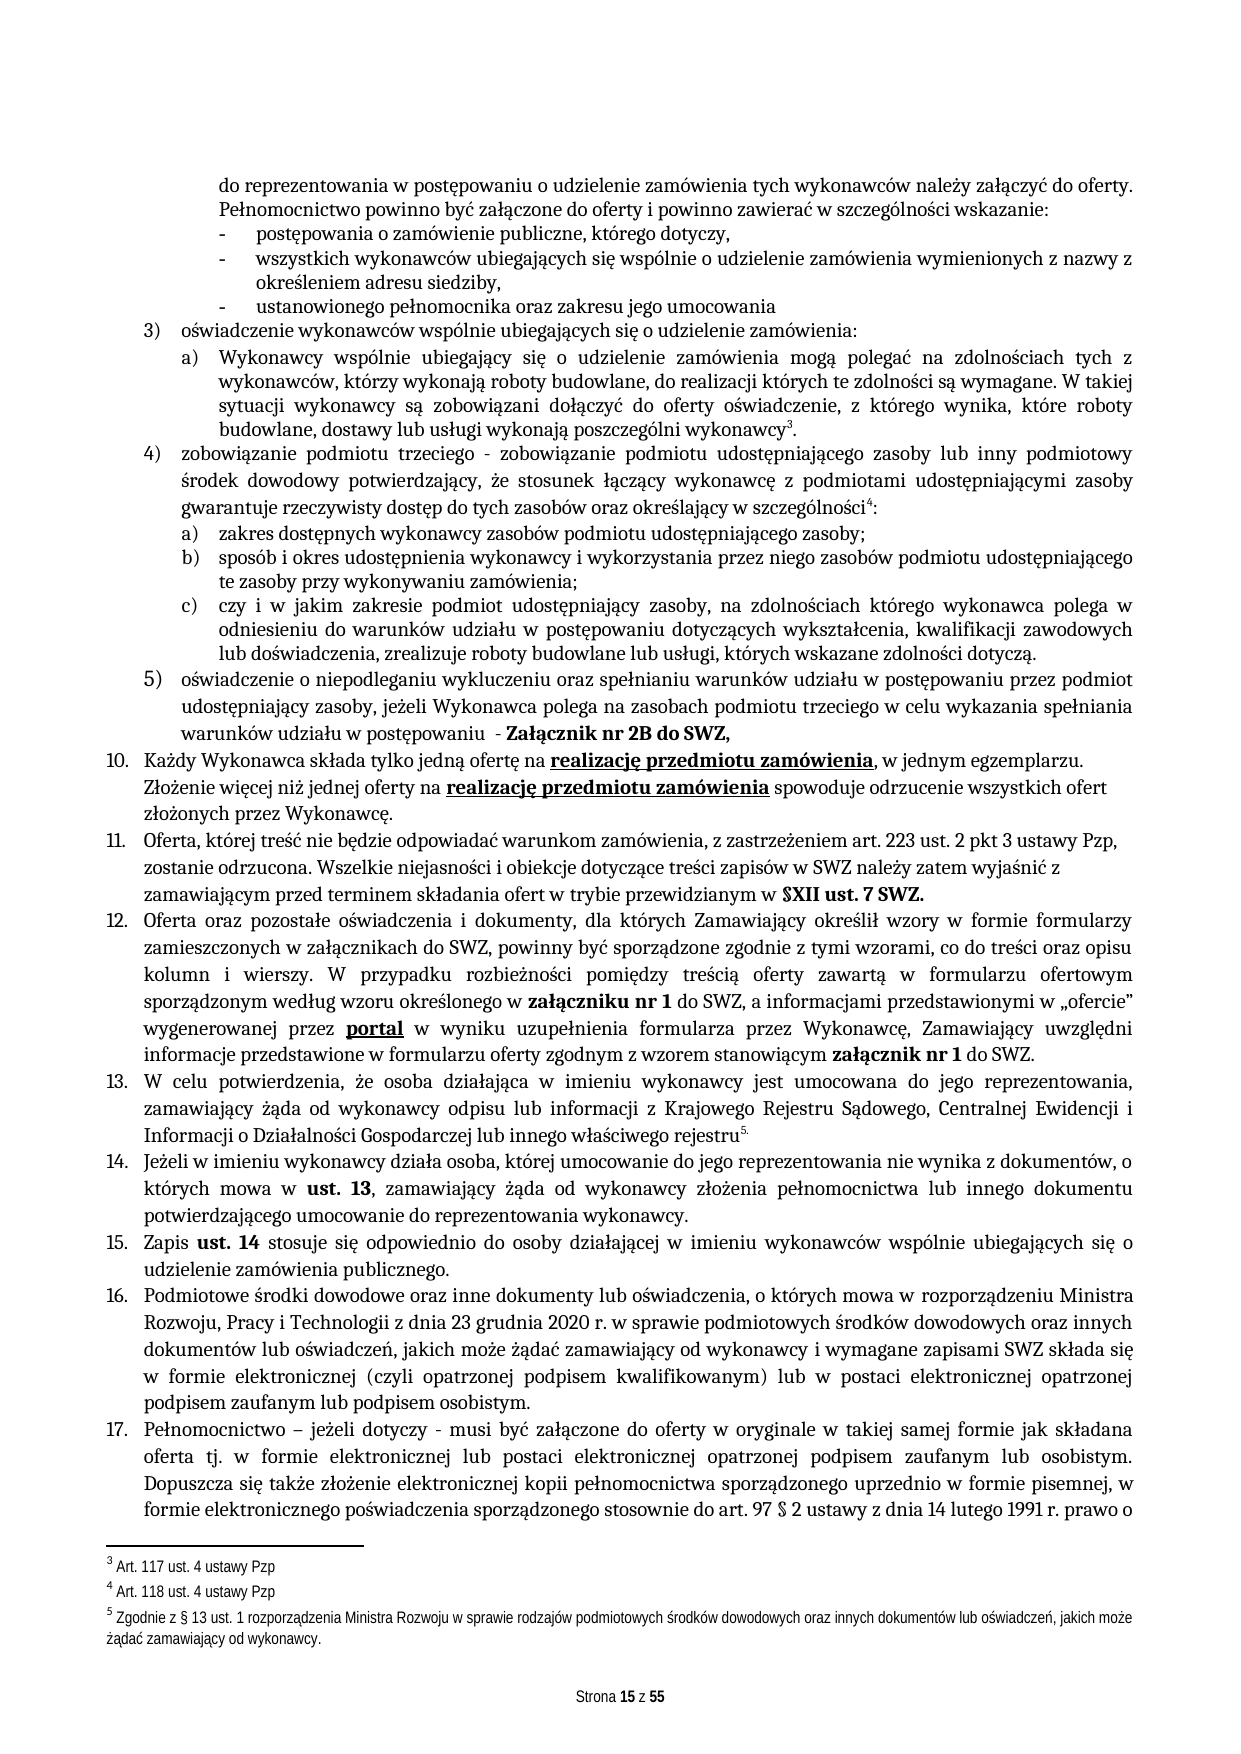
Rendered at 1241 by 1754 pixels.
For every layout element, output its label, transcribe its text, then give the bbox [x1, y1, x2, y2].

list postępowania o zamówienie publiczne, którego dotyczy, [218, 221, 1134, 246]
list zakres dostępnych wykonawcy zasobów podmiotu udostępniającego zasoby; [181, 522, 1134, 546]
list Zapis ust. 14 stosuje się odpowiednio do osoby działającej w imieniu wykonawców wspólnie ubiegających się o udzielenie zamówienia publicznego. [106, 1230, 1134, 1281]
list Oferta, której treść nie będzie odpowiadać warunkom zamówienia, z zastrzeżeniem art. 223 ust. 2 pkt 3 ustawy Pzp, zostanie odrzucona. Wszelkie niejasności i obiekcje dotyczące treści zapisów w SWZ należy zatem wyjaśnić z zamawiającym przed terminem składania ofert w trybie przewidzianym w §XII ust. 7 SWZ. [106, 829, 1134, 906]
list Podmiotowe środki dowodowe oraz inne dokumenty lub oświadczenia, o których mowa w rozporządzeniu Ministra Rozwoju, Pracy i Technologii z dnia 23 grudnia 2020 r. w sprawie podmiotowych środków dowodowych oraz innych dokumentów lub oświadczeń, jakich może żądać zamawiający od wykonawcy i wymagane zapisami SWZ składa się w formie elektronicznej (czyli opatrzonej podpisem kwalifikowanym) lub w postaci elektronicznej opatrzonej podpisem zaufanym lub podpisem osobistym. [106, 1284, 1134, 1415]
list sposób i okres udostępnienia wykonawcy i wykorzystania przez niego zasobów podmiotu udostępniającego te zasoby przy wykonywaniu zamówienia; [181, 546, 1134, 594]
list W celu potwierdzenia, że osoba działająca w imieniu wykonawcy jest umocowana do jego reprezentowania, zamawiający żąda od wykonawcy odpisu lub informacji z Krajowego Rejestru Sądowego, Centralnej Ewidencji i Informacji o Działalności Gospodarczej lub innego właściwego rejestru. [106, 1070, 1134, 1147]
list Jeżeli w imieniu wykonawcy działa osoba, której umocowanie do jego reprezentowania nie wynika z dokumentów, o których mowa w ust. 13, zamawiający żąda od wykonawcy złożenia pełnomocnictwa lub innego dokumentu potwierdzającego umocowanie do reprezentowania wykonawcy. [106, 1150, 1134, 1228]
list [181, 173, 1134, 221]
list czy i w jakim zakresie podmiot udostępniający zasoby, na zdolnościach którego wykonawca polega w odniesieniu do warunków udziału w postępowaniu dotyczących wykształcenia, kwalifikacji zawodowych lub doświadczenia, zrealizuje roboty budowlane lub usługi, których wskazane zdolności dotyczą. [181, 594, 1134, 666]
list Wykonawcy wspólnie ubiegający się o udzielenie zamówienia mogą polegać na zdolnościach tych z wykonawców, którzy wykonają roboty budowlane, do realizacji których te zdolności są wymagane. W takiej sytuacji wykonawcy są zobowiązani dołączyć do oferty oświadczenie, z którego wynika, które roboty budowlane, dostawy lub usługi wykonają poszczególni wykonawcy. [181, 346, 1134, 442]
list oświadczenie wykonawców wspólnie ubiegających się o udzielenie zamówienia: [143, 319, 1134, 343]
list wszystkich wykonawców ubiegających się wspólnie o udzielenie zamówienia wymienionych z nazwy z określeniem adresu siedziby, [218, 246, 1134, 294]
list oświadczenie o niepodleganiu wykluczeniu oraz spełnianiu warunków udziału w postępowaniu przez podmiot udostępniający zasoby, jeżeli Wykonawca polega na zasobach podmiotu trzeciego w celu wykazania spełniania warunków udziału w postępowaniu - Załącznik nr 2B do SWZ, [143, 666, 1134, 746]
list ustanowionego pełnomocnika oraz zakresu jego umocowania [218, 294, 1134, 319]
list Oferta oraz pozostałe oświadczenia i dokumenty, dla których Zamawiający określił wzory w formie formularzy zamieszczonych w załącznikach do SWZ, powinny być sporządzone zgodnie z tymi wzorami, co do treści oraz opisu kolumn i wierszy. W przypadku rozbieżności pomiędzy treścią oferty zawartą w formularzu ofertowym sporządzonym według wzoru określonego w załączniku nr 1 do SWZ, a informacjami przedstawionymi w „ofercie” wygenerowanej przez portal w wyniku uzupełnienia formularza przez Wykonawcę, Zamawiający uwzględni informacje przedstawione w formularzu oferty zgodnym z wzorem stanowiącym załącznik nr 1 do SWZ. [106, 909, 1134, 1067]
list Każdy Wykonawca składa tylko jedną ofertę na realizację przedmiotu zamówienia, w jednym egzemplarzu. Złożenie więcej niż jednej oferty na realizację przedmiotu zamówienia spowoduje odrzucenie wszystkich ofert złożonych przez Wykonawcę. [106, 748, 1134, 826]
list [106, 1418, 1134, 1522]
list zobowiązanie podmiotu trzeciego - zobowiązanie podmiotu udostępniającego zasoby lub inny podmiotowy środek dowodowy potwierdzający, że stosunek łączący wykonawcę z podmiotami udostępniającymi zasoby gwarantuje rzeczywisty dostęp do tych zasobów oraz określający w szczególności: [143, 442, 1134, 519]
